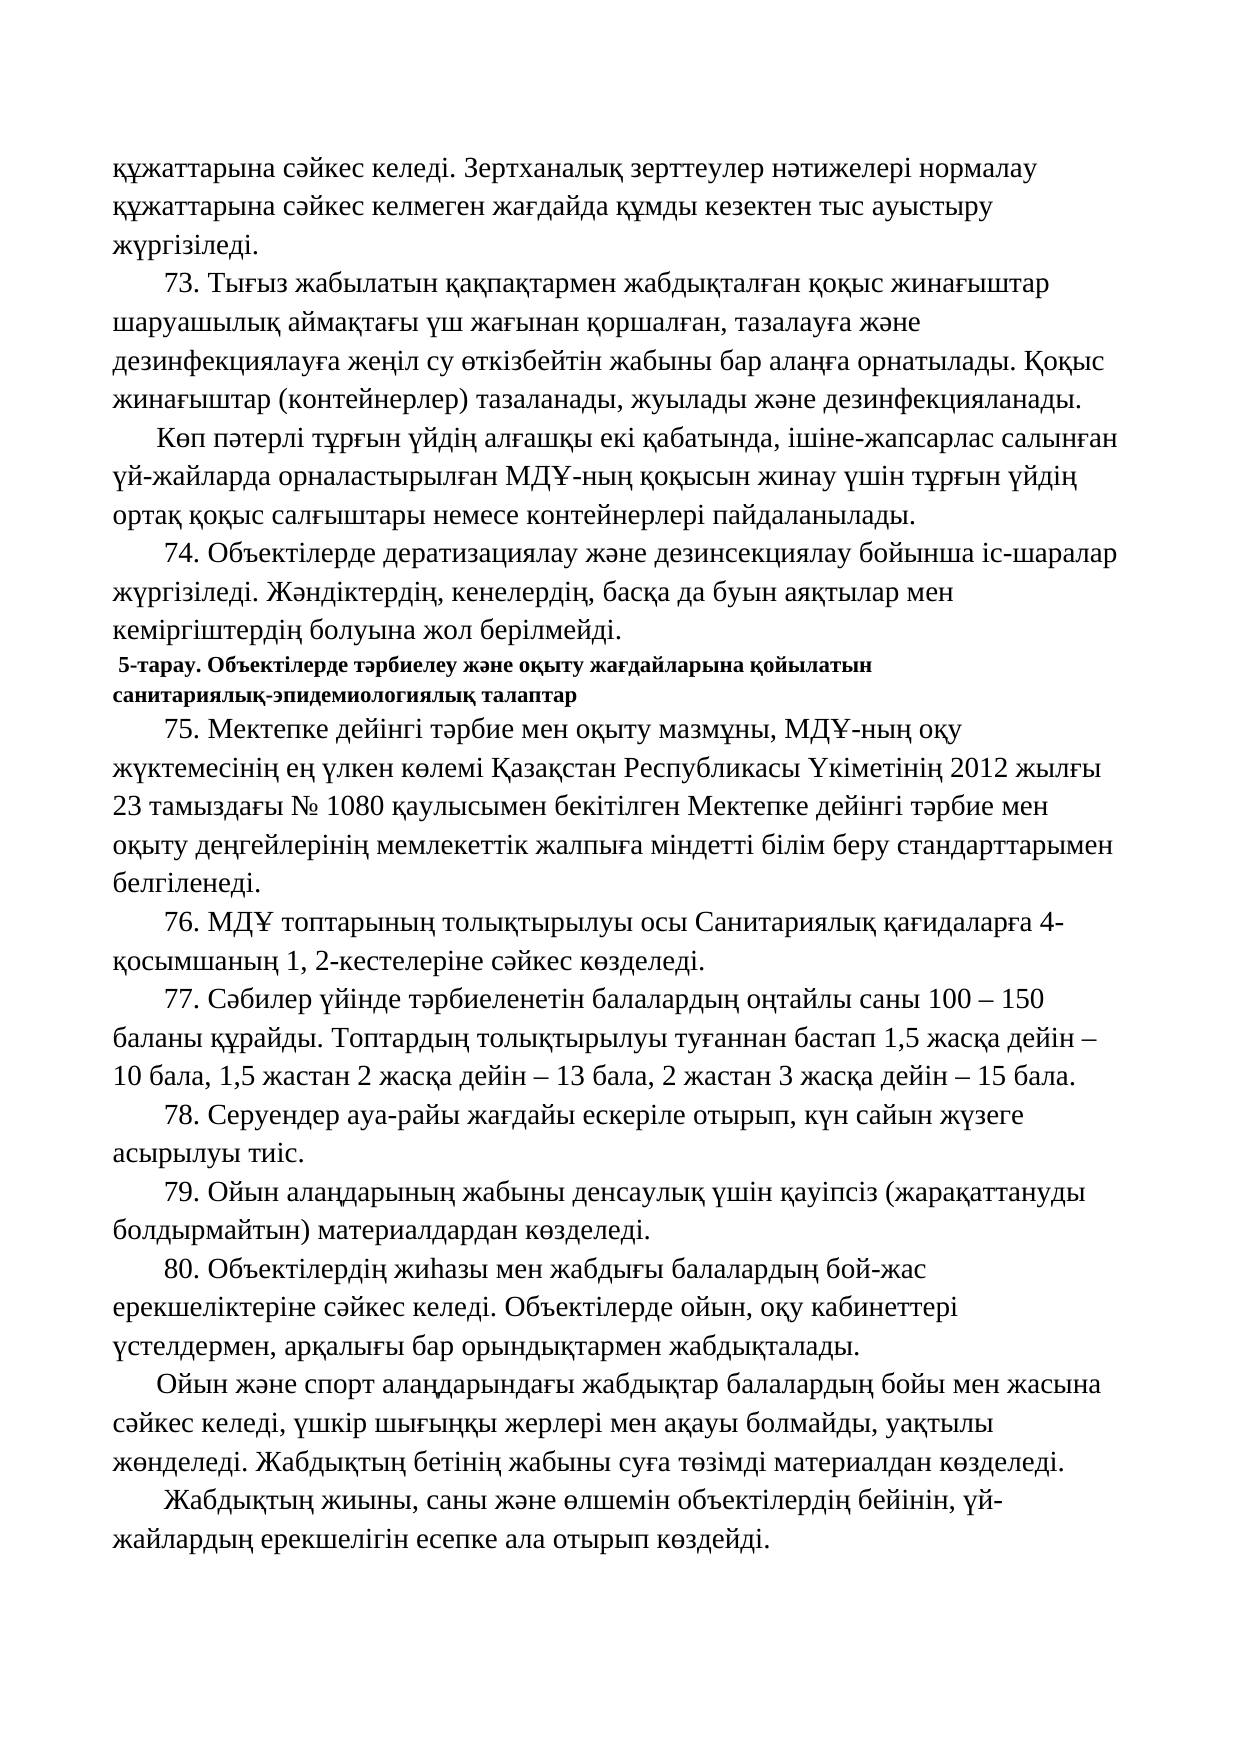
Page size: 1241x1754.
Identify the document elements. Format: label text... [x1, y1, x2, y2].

text Ойын және спорт алаңдарындағы жабдықтар балалардың бойы мен жасына сәйкес келеді, үшкір шығыңқы жерлері мен ақауы болмайды, уақтылы жөнделеді. Жабдықтың бетінің жабыны суға төзімді материалдан көзделеді. [112, 1367, 1128, 1477]
text 76. МДҰ топтарының толықтырылуы осы Санитариялық қағидаларға 4-қосымшаның 1, 2-кестелеріне сәйкес көзделеді. [112, 904, 1128, 976]
text 79. Ойын алаңдарының жабыны денсаулық үшін қауіпсіз (жарақаттануды болдырмайтын) материалдардан көзделеді. [112, 1174, 1128, 1246]
text 77. Сәбилер үйінде тәрбиеленетін балалардың оңтайлы саны 100 – 150 баланы құрайды. Топтардың толықтырылуы туғаннан бастап 1,5 жасқа дейін – 10 бала, 1,5 жастан 2 жасқа дейін – 13 бала, 2 жастан 3 жасқа дейін – 15 бала. [112, 981, 1128, 1092]
text 75. Мектепке дейінгі тәрбие мен оқыту мазмұны, МДҰ-ның оқу жүктемесінің ең үлкен көлемі Қазақстан Республикасы Үкіметінің 2012 жылғы 23 тамыздағы № 1080 қаулысымен бекітілген Мектепке дейінгі тәрбие мен оқыту деңгейлерінің мемлекеттік жалпыға міндетті білім беру стандарттарымен белгіленеді. [112, 711, 1128, 899]
text 74. Объектілерде дератизациялау және дезинсекциялау бойынша іс-шаралар жүргізіледі. Жәндіктердің, кенелердің, басқа да буын аяқтылар мен кеміргіштердің болуына жол берілмейді. [112, 535, 1128, 646]
text Көп пәтерлі тұрғын үйдің алғашқы екі қабатында, ішіне-жапсарлас салынған үй-жайларда орналастырылған МДҰ-ның қоқысын жинау үшін тұрғын үйдің ортақ қоқыс салғыштары немесе контейнерлері пайдаланылады. [112, 420, 1128, 530]
text 73. Тығыз жабылатын қақпақтармен жабдықталған қоқыс жинағыштар шаруашылық аймақтағы үш жағынан қоршалған, тазалауға және дезинфекциялауға жеңіл су өткізбейтін жабыны бар алаңға орнатылады. Қоқыс жинағыштар (контейнерлер) тазаланады, жуылады және дезинфекцияланады. [112, 266, 1128, 415]
text 80. Объектілердің жиһазы мен жабдығы балалардың бой-жас ерекшеліктеріне сәйкес келеді. Объектілерде ойын, оқу кабинеттері үстелдермен, арқалығы бар орындықтармен жабдықталады. [112, 1251, 1128, 1362]
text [112, 150, 1128, 261]
text 78. Серуендер ауа-райы жағдайы ескеріле отырып, күн сайын жүзеге асырылуы тиіс. [112, 1097, 1128, 1169]
text 5-тарау. Объектілерде тәрбиелеу және оқыту жағдайларына қойылатын санитариялық-эпидемиологиялық талаптар [112, 651, 1128, 708]
text Жабдықтың жиыны, саны және өлшемін объектілердің бейінін, үй-жайлардың ерекшелігін есепке ала отырып көздейді. [112, 1482, 1128, 1554]
